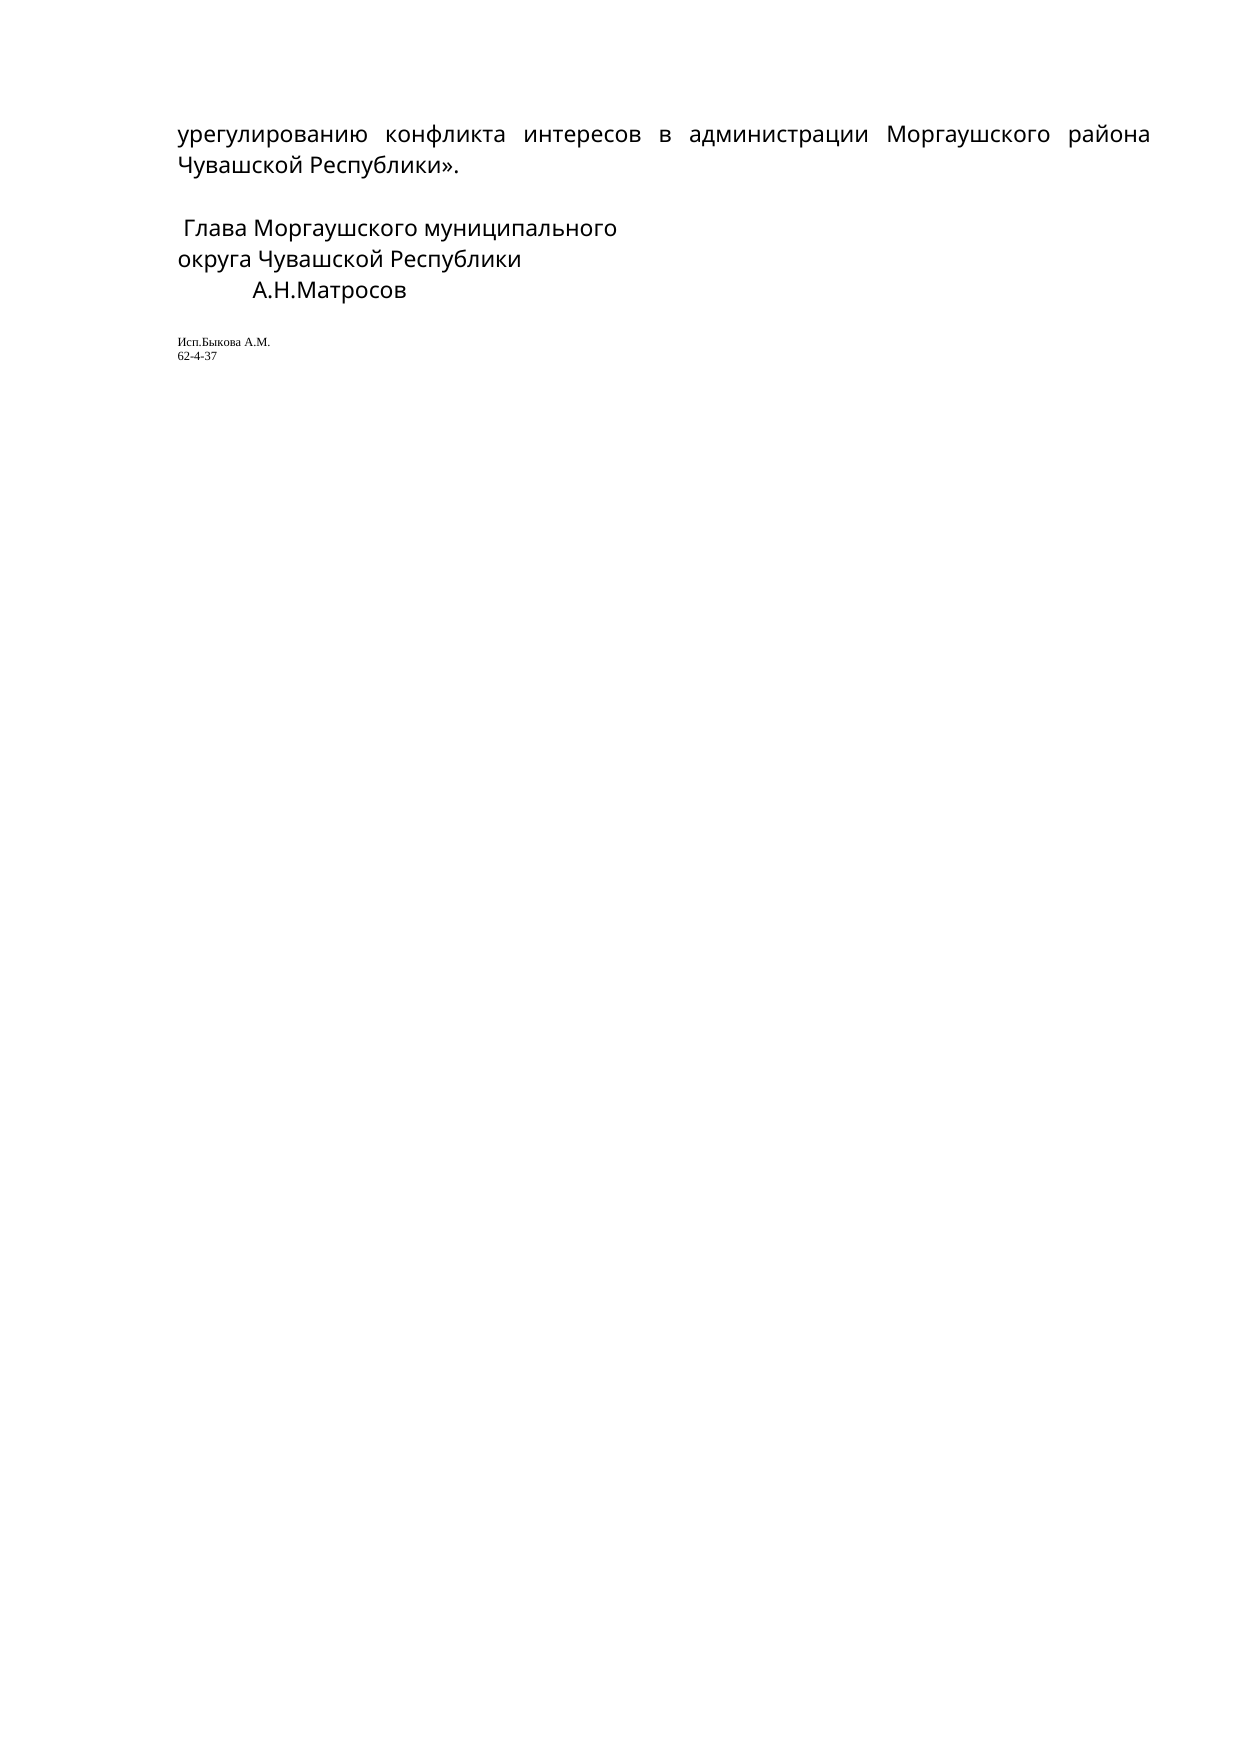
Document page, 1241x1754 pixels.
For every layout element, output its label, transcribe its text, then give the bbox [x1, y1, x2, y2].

text округа Чувашской Республики А.Н.Матросов [177, 243, 1152, 306]
text Глава Моргаушского муниципального [177, 212, 1152, 243]
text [177, 118, 1152, 181]
text Исп.Быкова А.М. [177, 334, 1152, 349]
text 62-4-37 [177, 349, 1152, 363]
